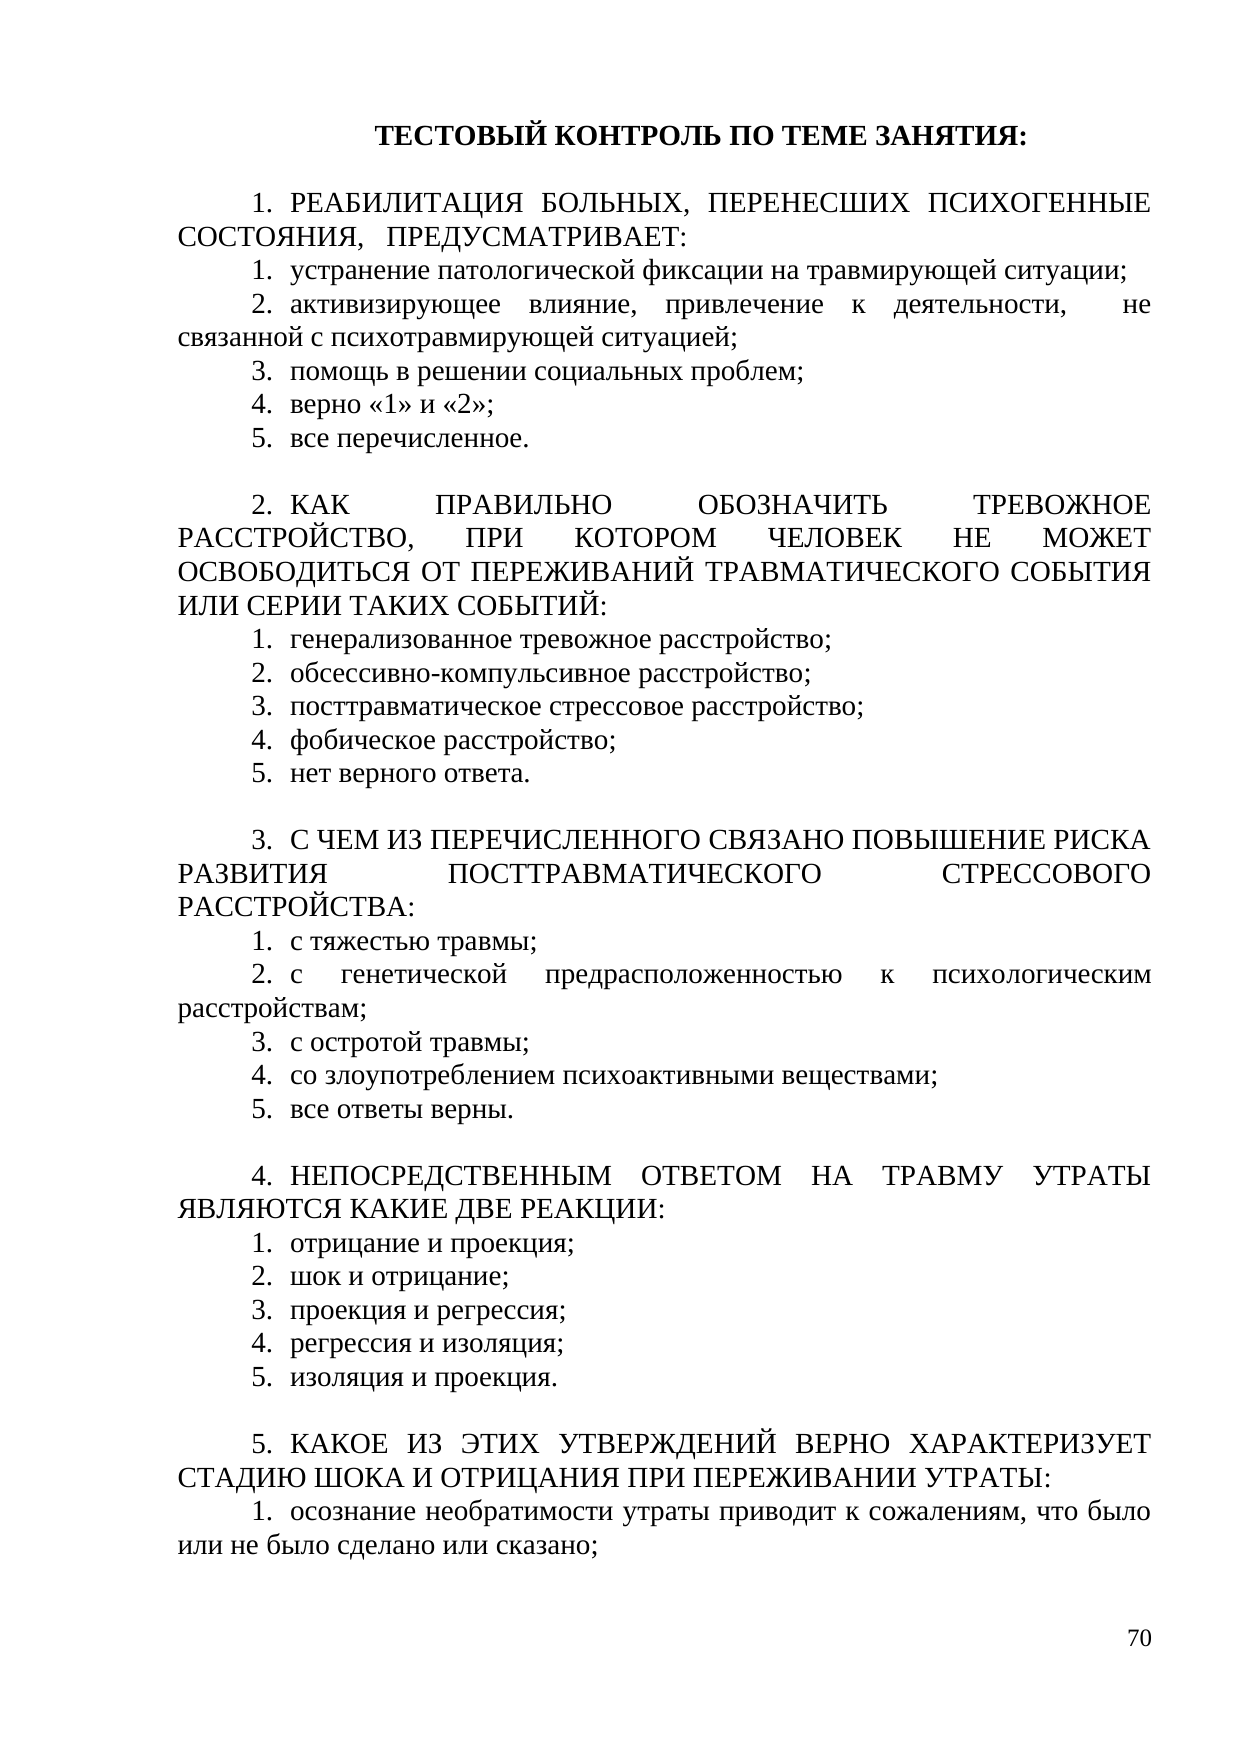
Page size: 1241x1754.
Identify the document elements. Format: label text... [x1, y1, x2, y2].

list С чем из перечисленного связано повышение риска развития посттравматического стрессового расстройства: [177, 822, 1152, 923]
list Реабилитация больных, перенесших психогенные состояния, предусматривает: [177, 185, 1152, 252]
list со злоупотреблением психоактивными веществами; [177, 1057, 1152, 1091]
list нет верного ответа. [177, 755, 1152, 789]
list верно «1» и «2»; [177, 386, 1152, 420]
list помощь в решении социальных проблем; [177, 353, 1152, 386]
list с тяжестью травмы; [177, 923, 1152, 957]
list с остротой травмы; [177, 1024, 1152, 1057]
list отрицание и проекция; [177, 1225, 1152, 1258]
list изоляция и проекция. [177, 1359, 1152, 1393]
list все перечисленное. [177, 420, 1152, 453]
list обсессивно-компульсивное расстройство; [177, 655, 1152, 688]
list генерализованное тревожное расстройство; [177, 621, 1152, 655]
list активизирующее влияние, привлечение к деятельности, не связанной с психотравмирующей ситуацией; [177, 286, 1152, 353]
list Как правильно обозначить тревожное расстройство, при котором человек не может освободиться от переживаний травматического события или серии таких событий: [177, 487, 1152, 621]
list проекция и регрессия; [177, 1292, 1152, 1326]
list шок и отрицание; [177, 1258, 1152, 1292]
list с генетической предрасположенностью к психологическим расстройствам; [177, 957, 1152, 1024]
list регрессия и изоляция; [177, 1326, 1152, 1359]
list все ответы верны. [177, 1091, 1152, 1124]
text Тестовый контроль по теме занятия: [177, 118, 1152, 152]
list Какое из этих утверждений верно характеризует стадию шока и отрицания при переживании утраты: [177, 1426, 1152, 1493]
list посттравматическое стрессовое расстройство; [177, 688, 1152, 722]
list устранение патологической фиксации на травмирующей ситуации; [177, 252, 1152, 286]
list Непосредственным ответом на травму утраты являются какие две реакции: [177, 1158, 1152, 1225]
list фобическое расстройство; [177, 722, 1152, 755]
list осознание необратимости утраты приводит к сожалениям, что было или не было сделано или сказано; [177, 1493, 1152, 1560]
